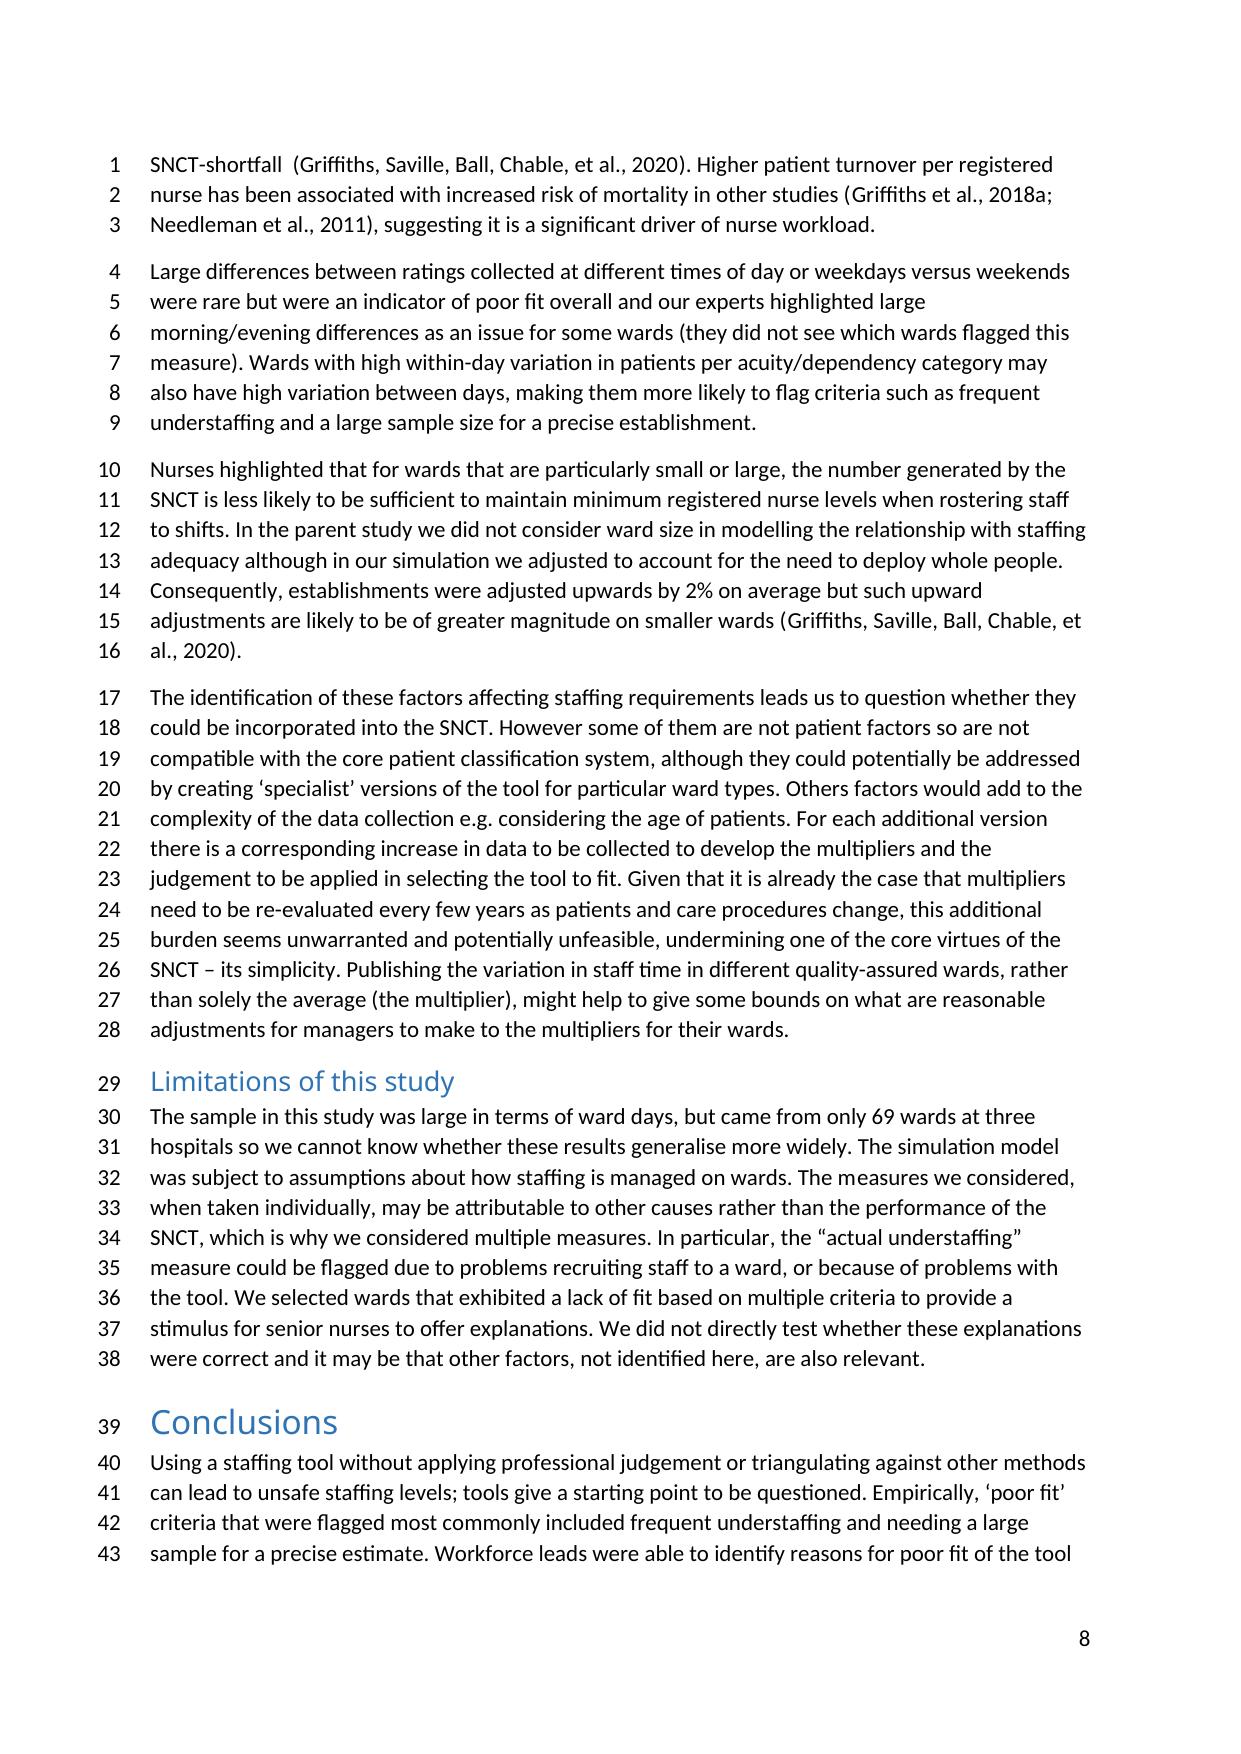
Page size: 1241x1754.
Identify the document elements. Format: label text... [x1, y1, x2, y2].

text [150, 150, 1090, 238]
text Nurses highlighted that for wards that are particularly small or large, the number generated by the SNCT is less likely to be sufficient to maintain minimum registered nurse levels when rostering staff to shifts. In the parent study we did not consider ward size in modelling the relationship with staffing adequacy although in our simulation we adjusted to account for the need to deploy whole people. Consequently, establishments were adjusted upwards by 2% on average but such upward adjustments are likely to be of greater magnitude on smaller wards (Griffiths, Saville, Ball, Chable, et al., 2020). [150, 455, 1090, 664]
subtitle Limitations of this study [150, 1062, 1090, 1099]
subtitle Conclusions [150, 1399, 1090, 1444]
text Large differences between ratings collected at different times of day or weekdays versus weekends were rare but were an indicator of poor fit overall and our experts highlighted large morning/evening differences as an issue for some wards (they did not see which wards flagged this measure). Wards with high within-day variation in patients per acuity/dependency category may also have high variation between days, making them more likely to flag criteria such as frequent understaffing and a large sample size for a precise establishment. [150, 257, 1090, 436]
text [150, 1448, 1090, 1567]
text The identification of these factors affecting staffing requirements leads us to question whether they could be incorporated into the SNCT. However some of them are not patient factors so are not compatible with the core patient classification system, although they could potentially be addressed by creating ‘specialist’ versions of the tool for particular ward types. Others factors would add to the complexity of the data collection e.g. considering the age of patients. For each additional version there is a corresponding increase in data to be collected to develop the multipliers and the judgement to be applied in selecting the tool to fit. Given that it is already the case that multipliers need to be re-evaluated every few years as patients and care procedures change, this additional burden seems unwarranted and potentially unfeasible, undermining one of the core virtues of the SNCT – its simplicity. Publishing the variation in staff time in different quality-assured wards, rather than solely the average (the multiplier), might help to give some bounds on what are reasonable adjustments for managers to make to the multipliers for their wards. [150, 683, 1090, 1044]
text The sample in this study was large in terms of ward days, but came from only 69 wards at three hospitals so we cannot know whether these results generalise more widely. The simulation model was subject to assumptions about how staffing is managed on wards. The measures we considered, when taken individually, may be attributable to other causes rather than the performance of the SNCT, which is why we considered multiple measures. In particular, the “actual understaffing” measure could be flagged due to problems recruiting staff to a ward, or because of problems with the tool. We selected wards that exhibited a lack of fit based on multiple criteria to provide a stimulus for senior nurses to offer explanations. We did not directly test whether these explanations were correct and it may be that other factors, not identified here, are also relevant. [150, 1102, 1090, 1372]
